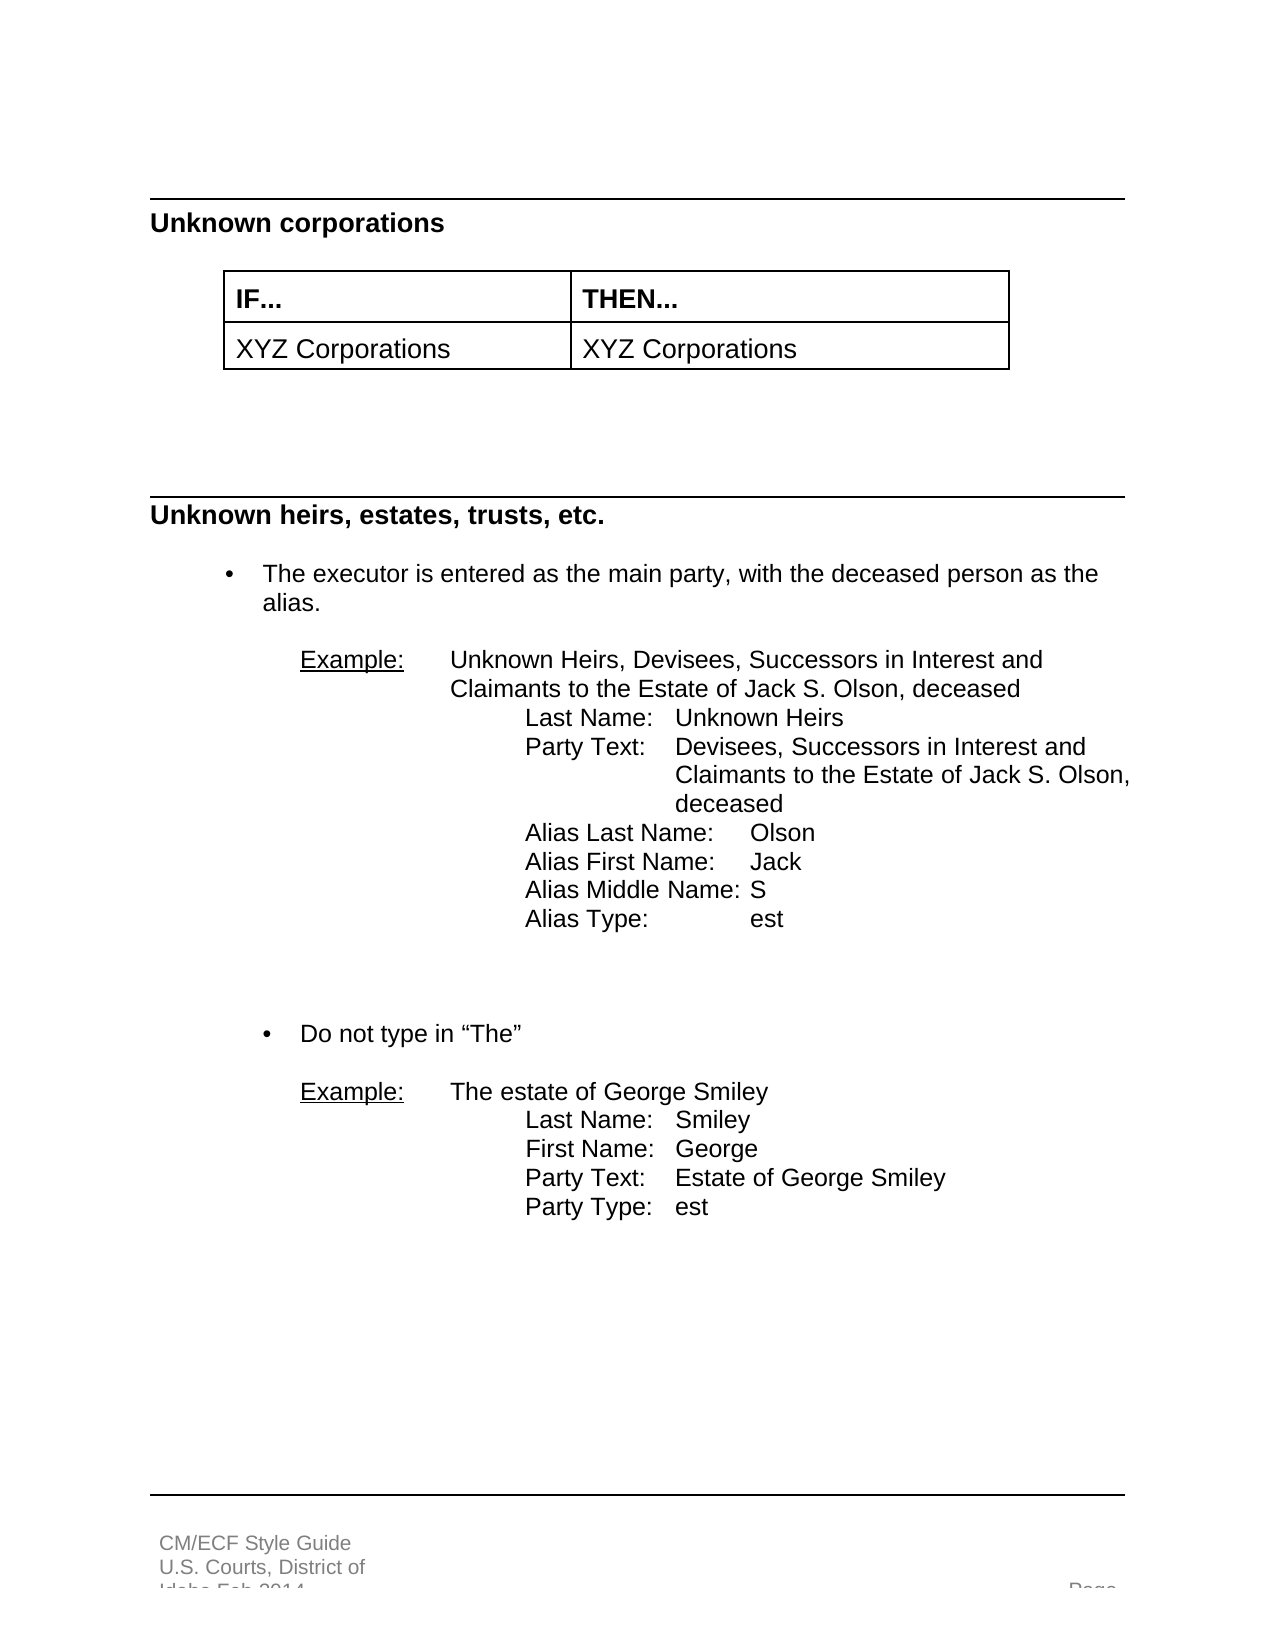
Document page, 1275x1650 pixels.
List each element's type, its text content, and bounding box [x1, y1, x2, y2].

text Example: Unknown Heirs, Devisees, Successors in Interest and Claimants to the Estate of Jack S. Olson, deceased [300, 646, 1046, 703]
list The executor is entered as the main party, with the deceased person as the alias. [225, 559, 1101, 617]
text Last Name: Unknown Heirs [525, 703, 1146, 732]
text Unknown heirs, estates, trusts, etc. [150, 499, 1101, 530]
text Example: The estate of George Smiley [300, 1077, 1146, 1106]
subtitle Unknown corporations [150, 207, 1101, 239]
text Party Text: Estate of George Smiley Party Type: est [525, 1163, 947, 1221]
text Alias Last Name: Olson Alias First Name: Jack Alias Middle Name: S Alias Type: est [525, 818, 815, 933]
table_cell XYZ Corporations [225, 323, 570, 368]
list Do not type in “The” [262, 1019, 1146, 1048]
table_header IF... [225, 272, 570, 321]
text Last Name: Smiley First Name: George [517, 1106, 758, 1163]
text Party Text: Devisees, Successors in Interest and Claimants to the Estate of Jack S. Olson, deceased [525, 732, 1132, 818]
table_cell XYZ Corporations [572, 323, 1008, 368]
table_header THEN... [572, 272, 1008, 321]
